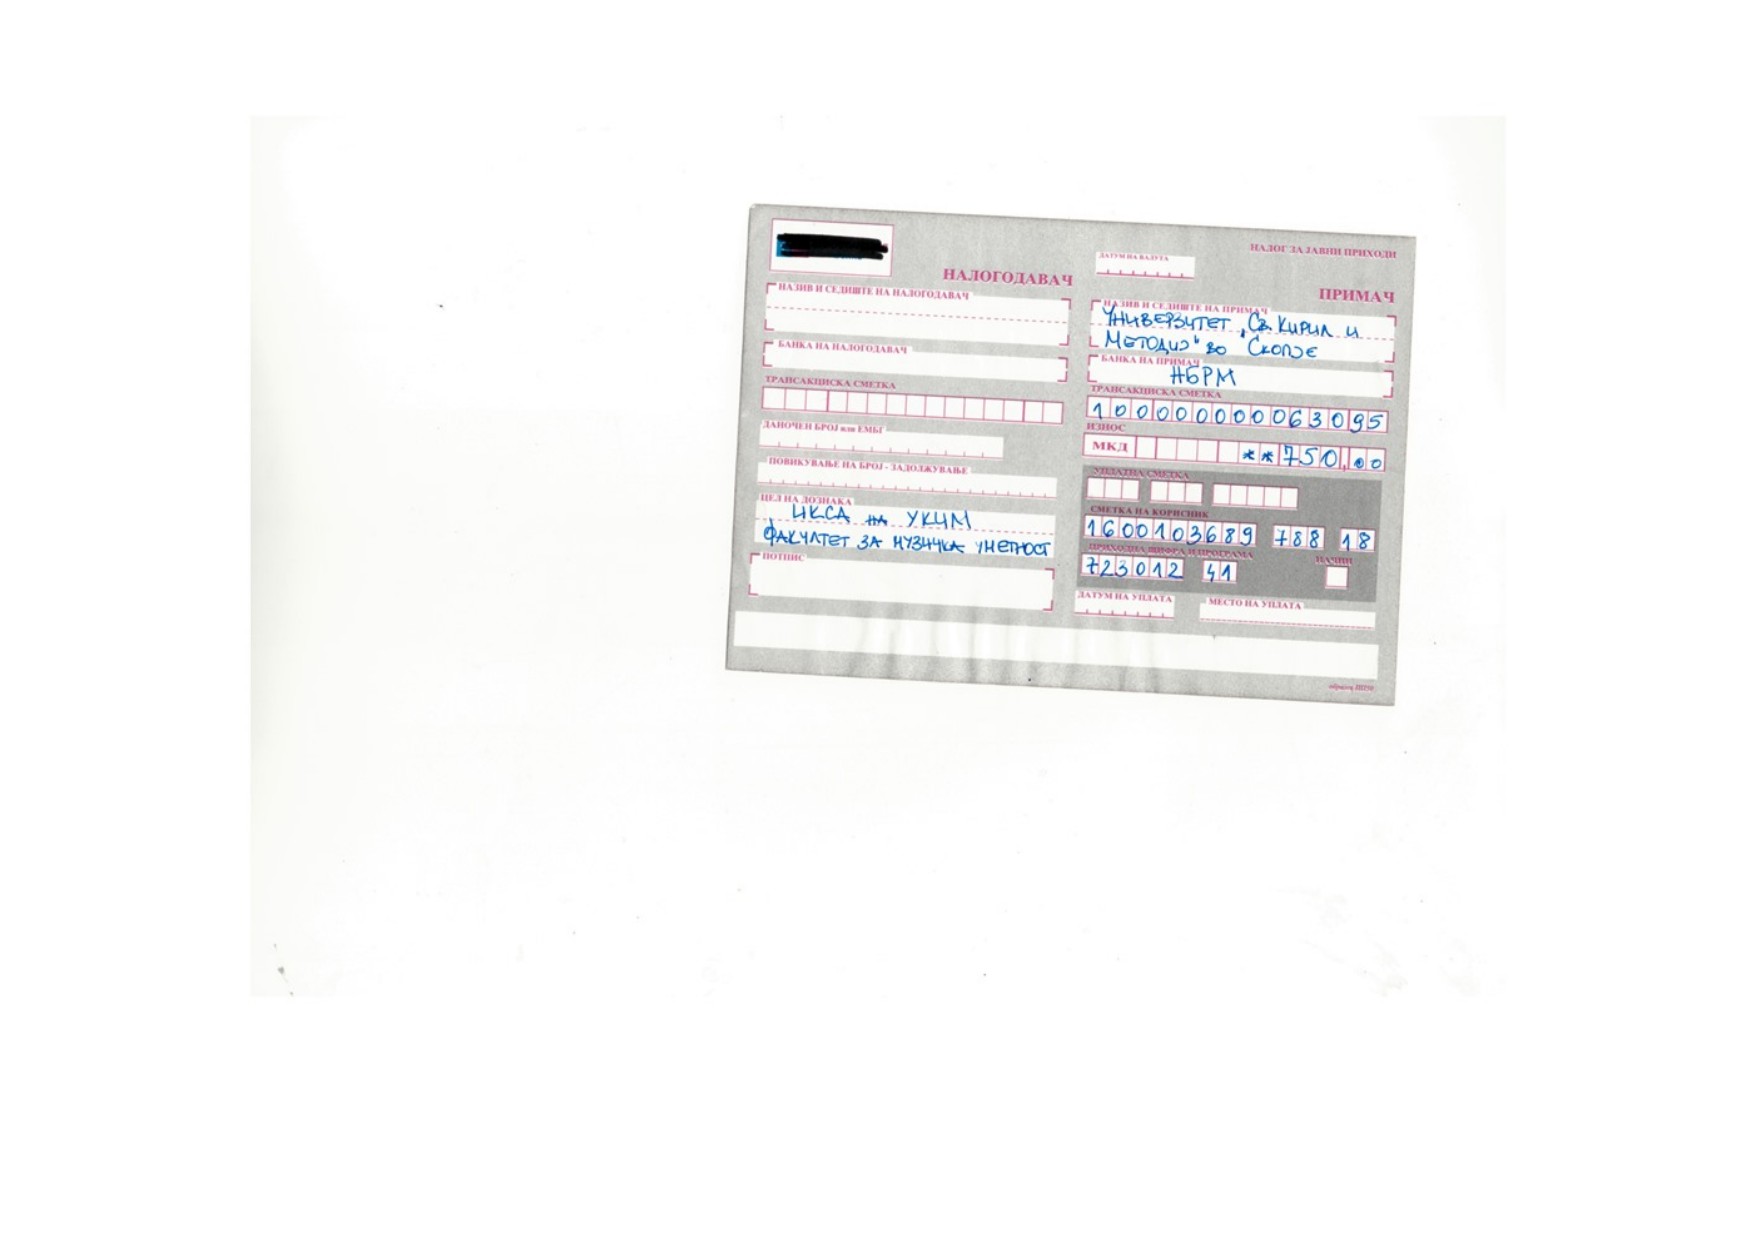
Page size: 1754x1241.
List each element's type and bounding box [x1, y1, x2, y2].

picture [236, 103, 1518, 1009]
